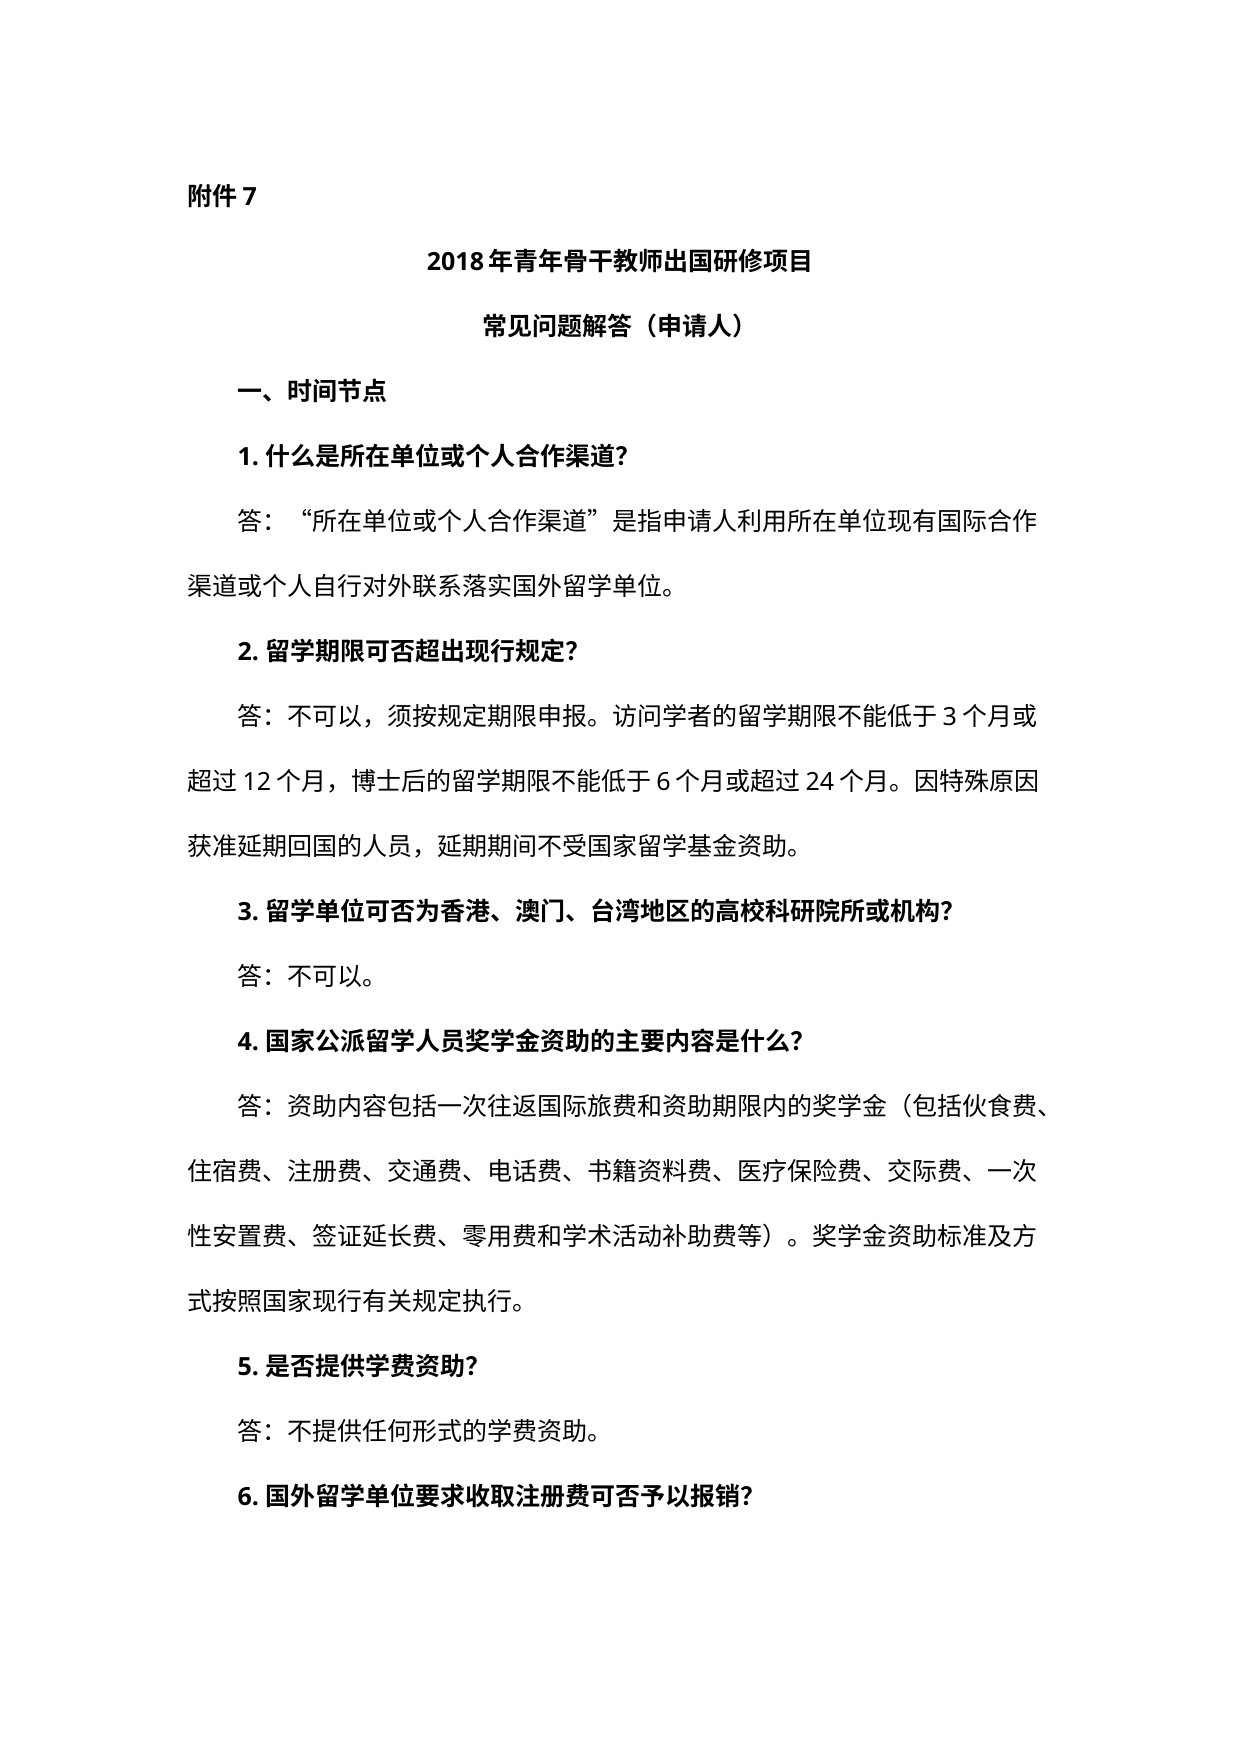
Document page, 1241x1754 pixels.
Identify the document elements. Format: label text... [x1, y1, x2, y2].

text 3. 留学单位可否为香港、澳门、台湾地区的高校科研院所或机构？ [187, 877, 1053, 942]
text 6. 国外留学单位要求收取注册费可否予以报销？ [187, 1462, 1053, 1527]
text 4. 国家公派留学人员奖学金资助的主要内容是什么？ [187, 1007, 1053, 1072]
text 答：不可以，须按规定期限申报。访问学者的留学期限不能低于3个月或超过12个月，博士后的留学期限不能低于6个月或超过24个月。因特殊原因获准延期回国的人员，延期期间不受国家留学基金资助。 [187, 682, 1053, 877]
text 2018年青年骨干教师出国研修项目 [187, 227, 1053, 292]
text 一、时间节点 [187, 357, 1053, 422]
text 答：不提供任何形式的学费资助。 [187, 1397, 1053, 1462]
text 答：“所在单位或个人合作渠道”是指申请人利用所在单位现有国际合作渠道或个人自行对外联系落实国外留学单位。 [187, 487, 1053, 617]
text 5. 是否提供学费资助？ [187, 1332, 1053, 1397]
text 答：资助内容包括一次往返国际旅费和资助期限内的奖学金（包括伙食费、住宿费、注册费、交通费、电话费、书籍资料费、医疗保险费、交际费、一次性安置费、签证延长费、零用费和学术活动补助费等）。奖学金资助标准及方式按照国家现行有关规定执行。 [187, 1072, 1053, 1332]
text 附件7 [187, 162, 1053, 227]
text 1. 什么是所在单位或个人合作渠道？ [187, 422, 1053, 487]
text 2. 留学期限可否超出现行规定？ [187, 617, 1053, 682]
text 常见问题解答（申请人） [187, 292, 1053, 357]
text 答：不可以。 [187, 942, 1053, 1007]
